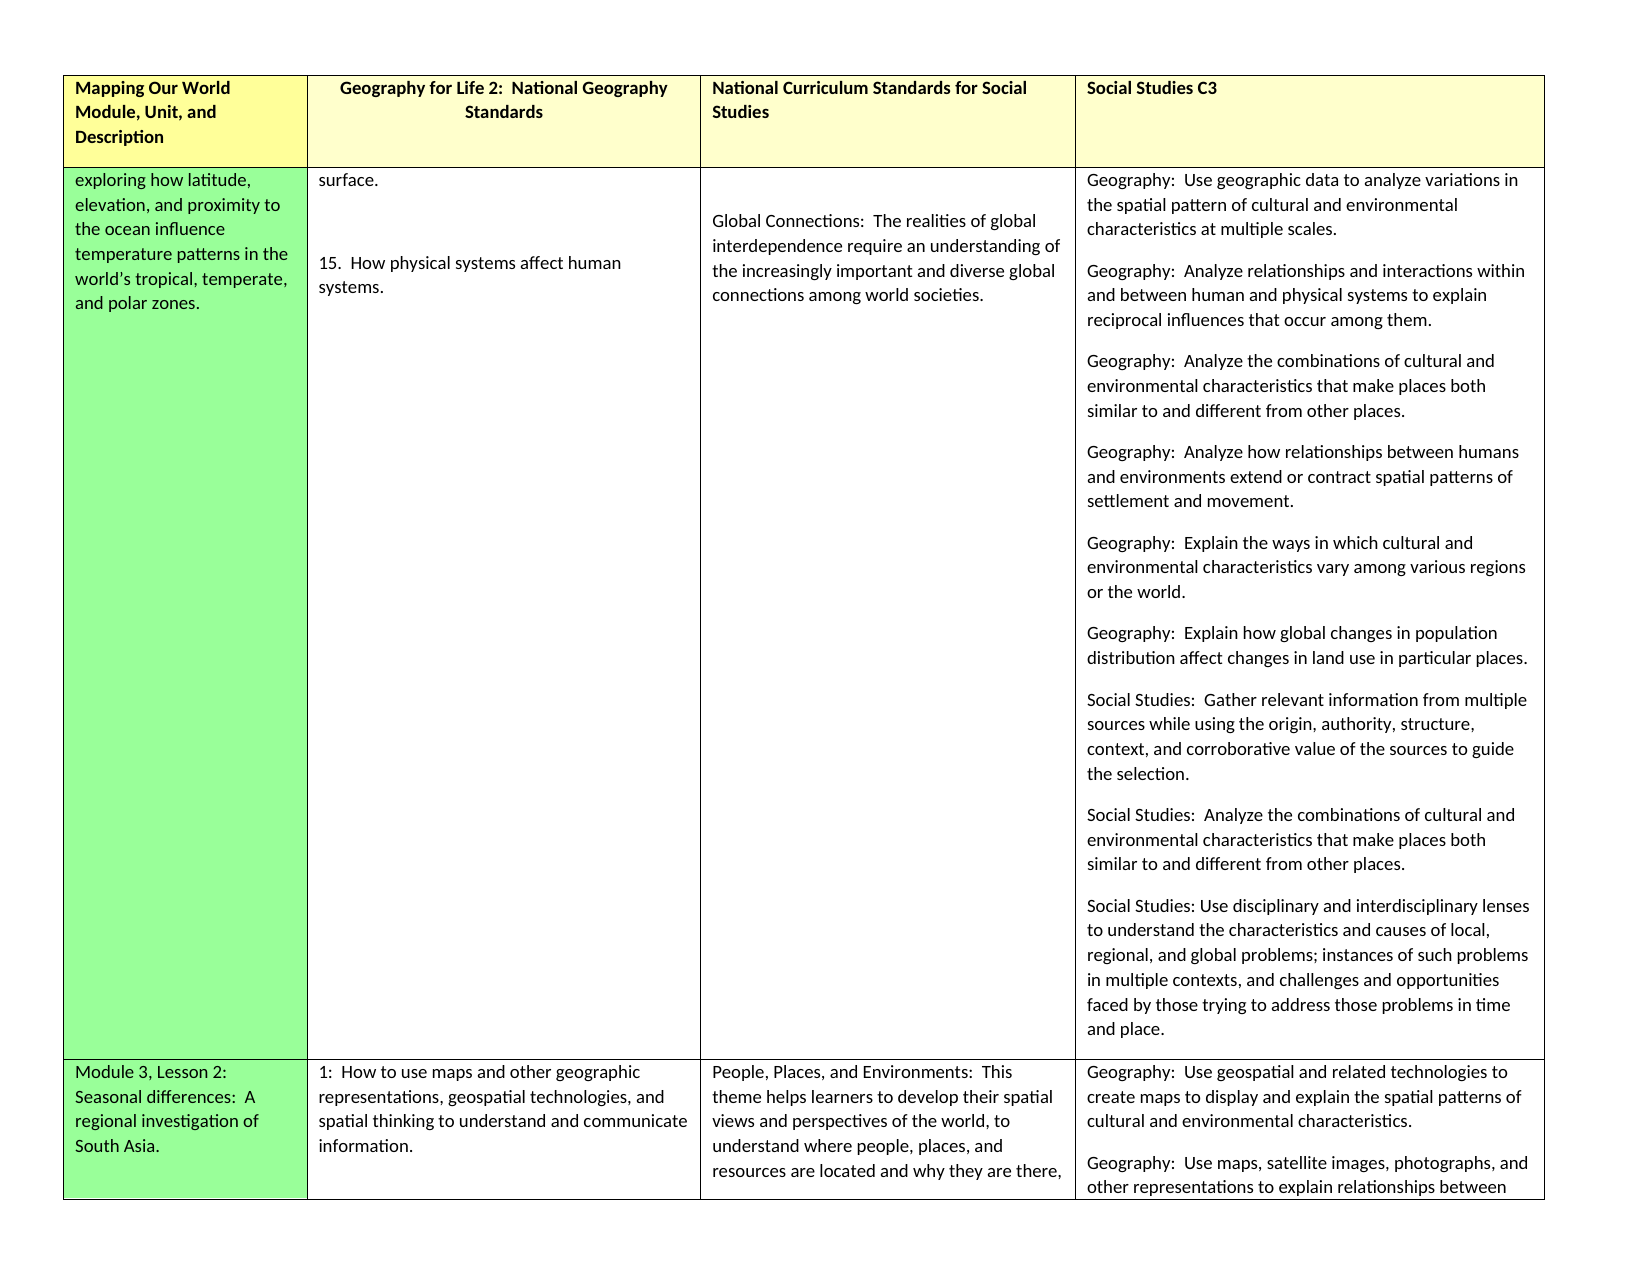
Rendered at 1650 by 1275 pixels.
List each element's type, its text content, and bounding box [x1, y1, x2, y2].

table_header Geography for Life 2: National Geography Standards [308, 76, 700, 167]
table_header National Curriculum Standards for Social Studies [701, 76, 1075, 167]
table_header Mapping Our World Module, Unit, and Description [64, 76, 307, 167]
table_header Social Studies C3 [1076, 76, 1544, 167]
